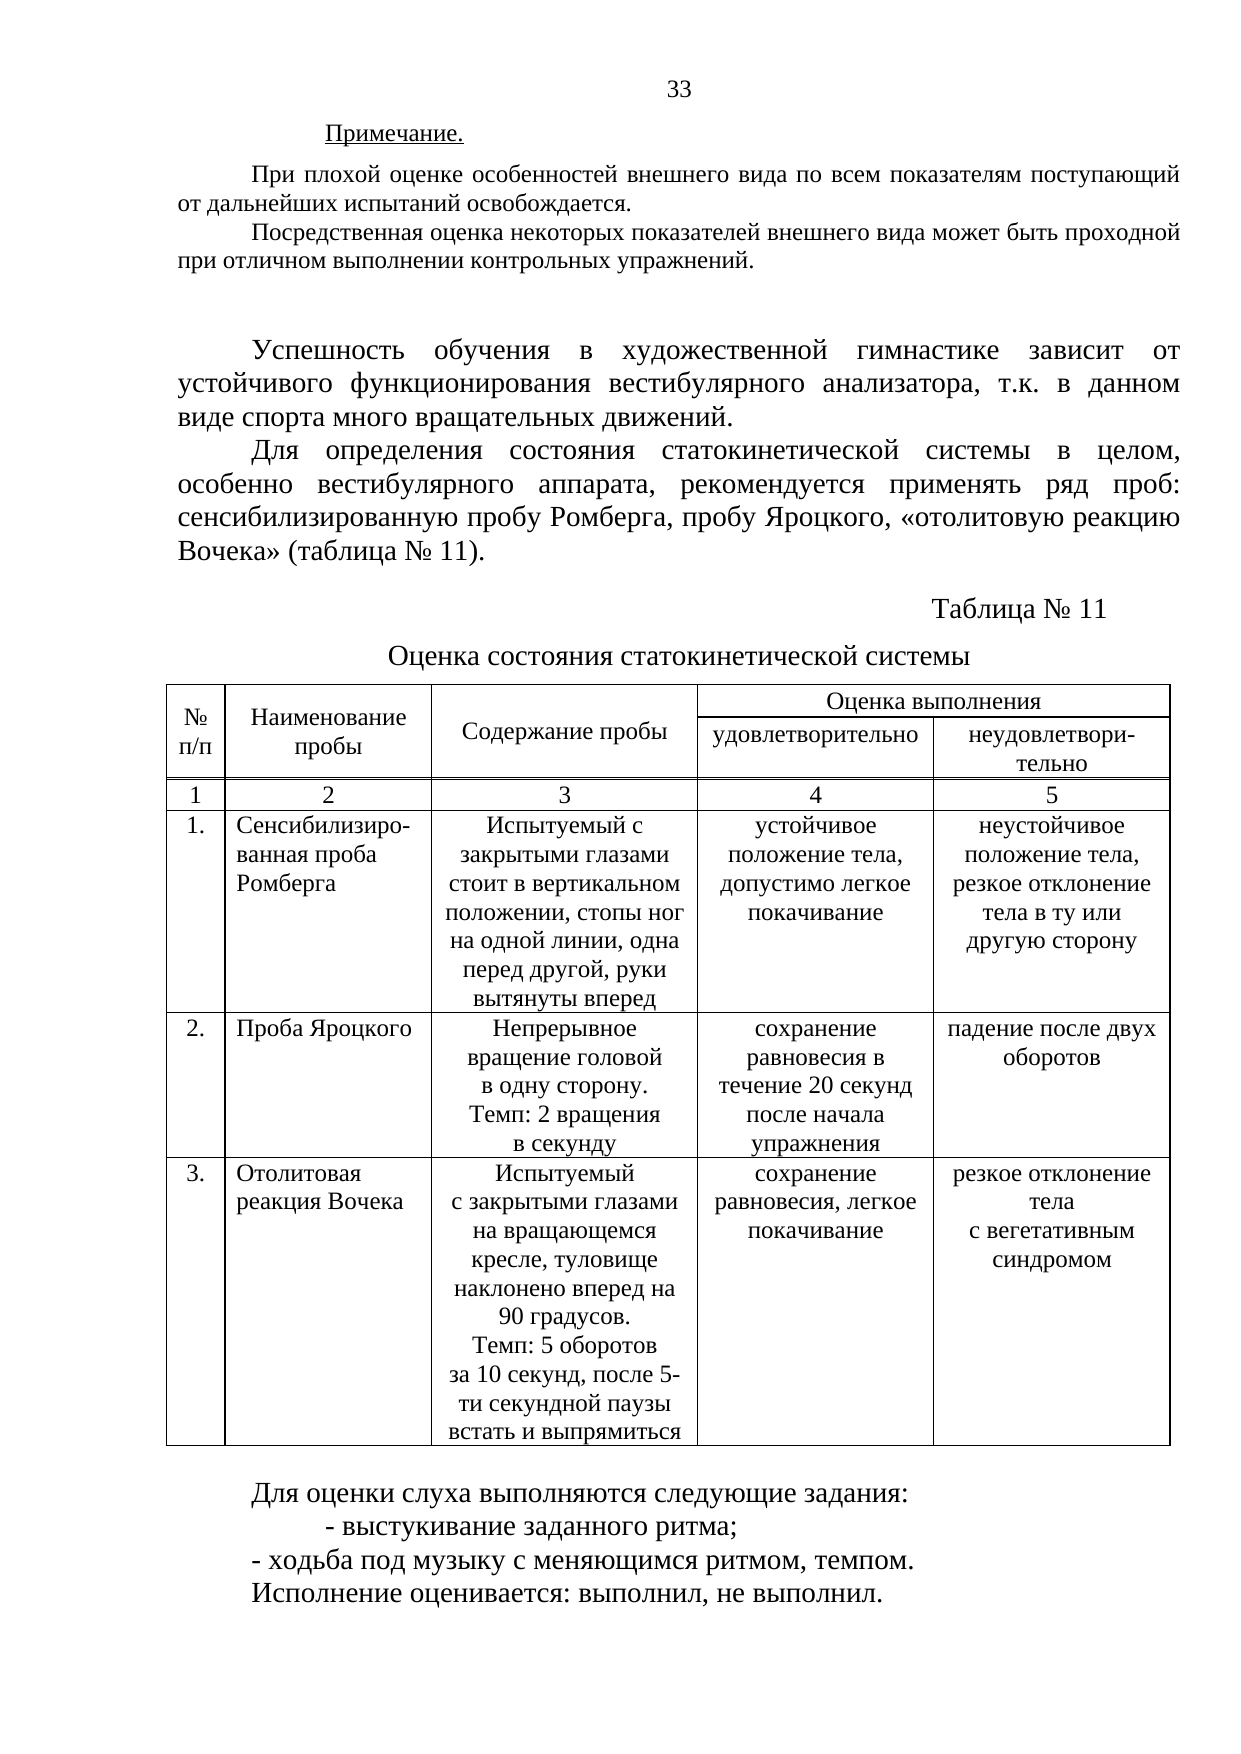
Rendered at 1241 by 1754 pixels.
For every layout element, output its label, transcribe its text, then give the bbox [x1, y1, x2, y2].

table_cell 1. [167, 811, 224, 1012]
table_cell Непрерывное вращение головой в одну сторону. Темп: 2 вращения в секунду [432, 1013, 697, 1157]
table_cell Проба Яроцкого [226, 1013, 431, 1157]
table_cell 4 [698, 780, 933, 809]
table_cell Сенсибилизиро-ванная проба Ромберга [226, 811, 431, 1012]
table_cell неудовлетвори-тельно [934, 718, 1169, 777]
table_cell удовлетворительно [698, 718, 933, 777]
text Примечание. [251, 118, 1107, 147]
table_cell Испытуемый с закрытыми глазами на вращающемся кресле, туловище наклонено вперед на 90 градусов. Темп: 5 оборотов за 10 секунд, после 5-ти секундной паузы встать и выпрямиться [432, 1158, 697, 1445]
table_cell 2. [167, 1013, 224, 1157]
table_cell 1 [167, 780, 224, 809]
table_cell 3 [432, 780, 697, 809]
table_cell Испытуемый с закрытыми глазами стоит в вертикальном положении, стопы ног на одной линии, одна перед другой, руки вытянуты вперед [432, 811, 697, 1012]
text - ходьба под музыку с меняющимся ритмом, темпом. [177, 1542, 1181, 1576]
text Исполнение оценивается: выполнил, не выполнил. [177, 1576, 1181, 1609]
table_cell падение после двух оборотов [934, 1013, 1169, 1157]
text Оценка состояния статокинетической системы [177, 638, 1181, 671]
text Для оценки слуха выполняются следующие задания: [177, 1475, 1181, 1508]
table_cell Отолитовая реакция Вочека [226, 1158, 431, 1445]
table_cell неустойчивое положение тела, резкое отклонение тела в ту или другую сторону [934, 811, 1169, 1012]
table_header Наименование пробы [226, 685, 431, 777]
table_cell 2 [226, 780, 431, 809]
text При плохой оценке особенностей внешнего вида по всем показателям поступающий от дальнейших испытаний освобождается. [177, 159, 1181, 217]
table_cell 5 [934, 780, 1169, 809]
text Таблица № 11 [251, 592, 1107, 625]
table_cell сохранение равновесия в течение 20 секунд после начала упражнения [698, 1013, 933, 1157]
table_header Оценка выполнения [698, 685, 1169, 716]
text Успешность обучения в художественной гимнастике зависит от устойчивого функционирования вестибулярного анализатора, т.к. в данном виде спорта много вращательных движений. [177, 332, 1181, 432]
table_header № п/п [167, 685, 224, 777]
table_cell устойчивое положение тела, допустимо легкое покачивание [698, 811, 933, 1012]
text - выстукивание заданного ритма; [251, 1508, 1107, 1542]
table_header Содержание пробы [432, 685, 697, 777]
table_cell сохранение равновесия, легкое покачивание [698, 1158, 933, 1445]
text Для определения состояния статокинетической системы в целом, особенно вестибулярного аппарата, рекомендуется применять ряд проб: сенсибилизированную пробу Ромберга, пробу Яроцкого, «отолитовую реакцию Вочека» (таблица № 11). [177, 432, 1181, 567]
table_cell 3. [167, 1158, 224, 1445]
text Посредственная оценка некоторых показателей внешнего вида может быть проходной при отличном выполнении контрольных упражнений. [177, 217, 1181, 274]
table_cell резкое отклонение тела с вегетативным синдромом [934, 1158, 1169, 1445]
